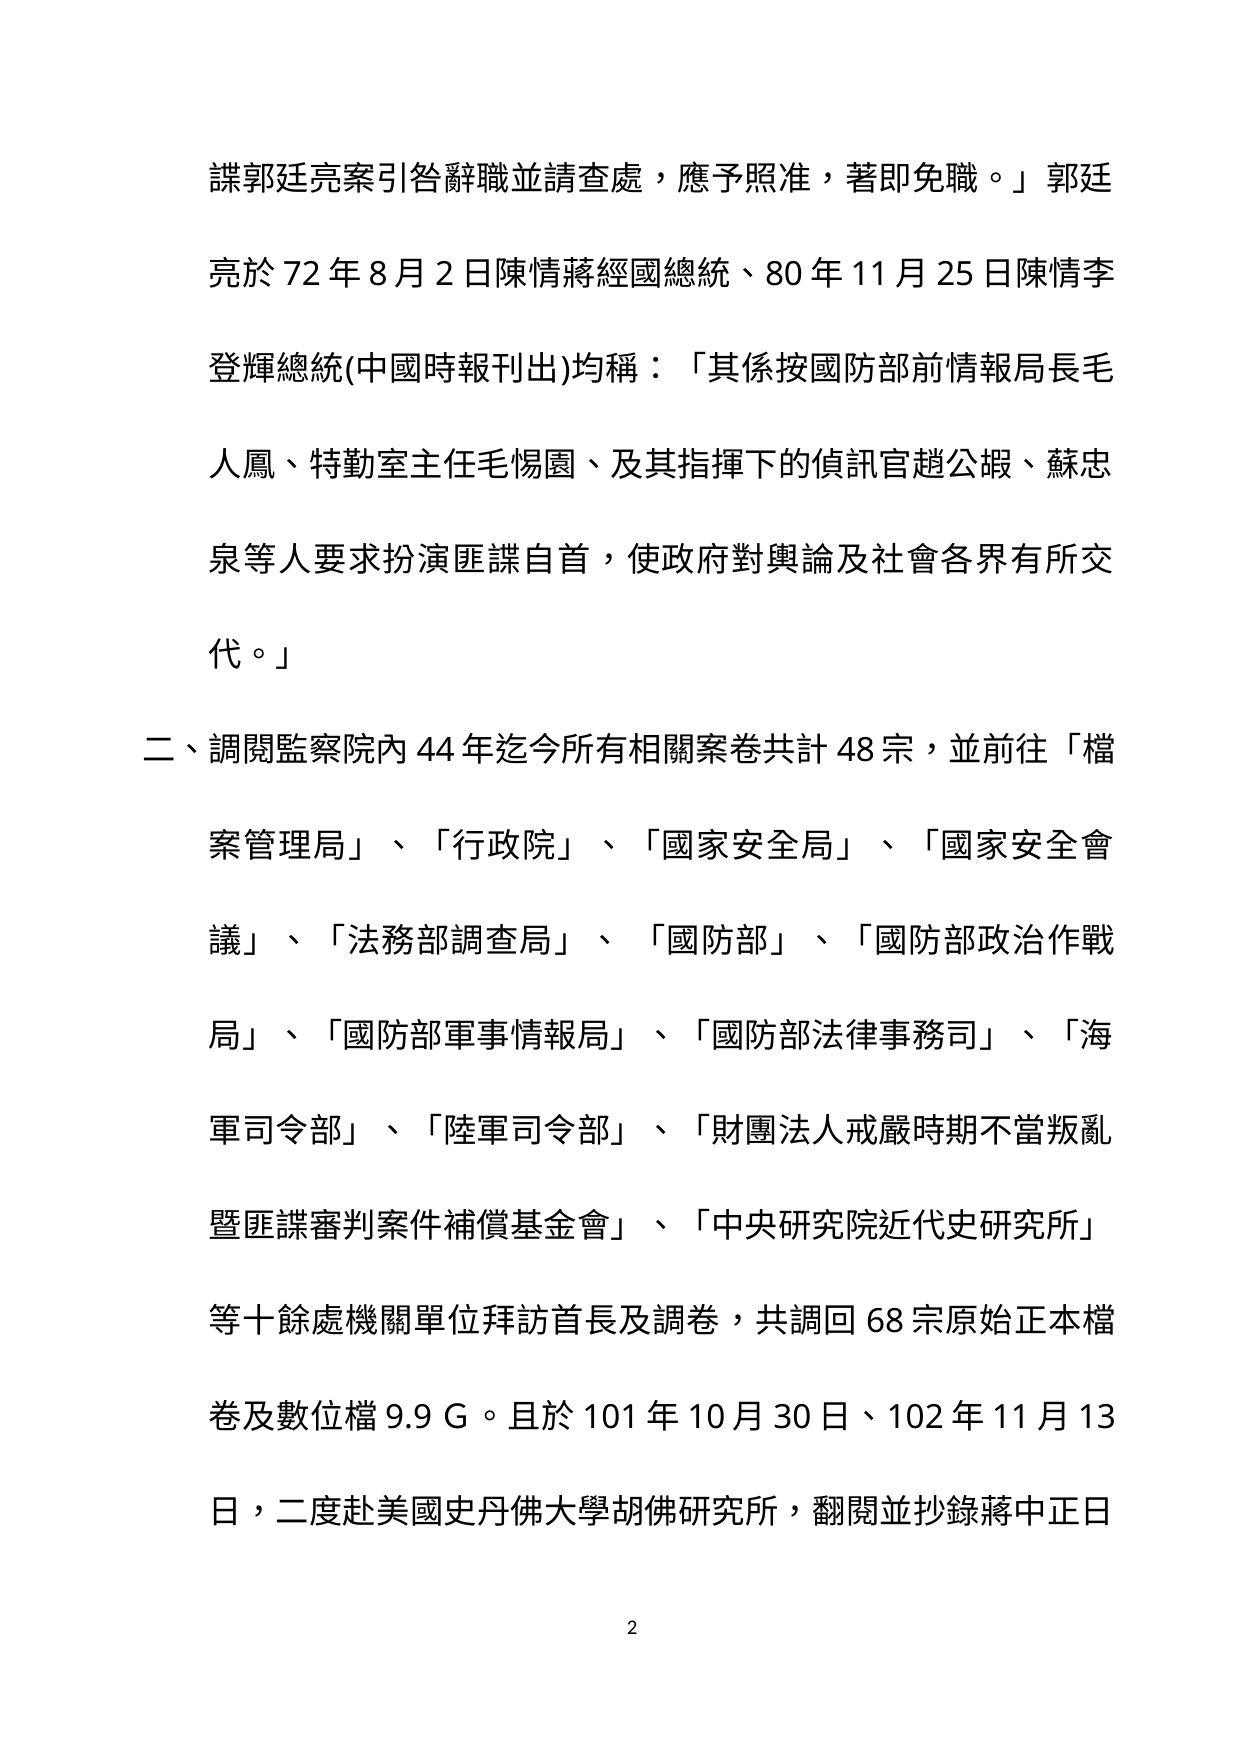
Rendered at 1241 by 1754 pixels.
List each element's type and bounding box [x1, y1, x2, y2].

text [142, 128, 1116, 700]
text [142, 700, 1116, 1557]
